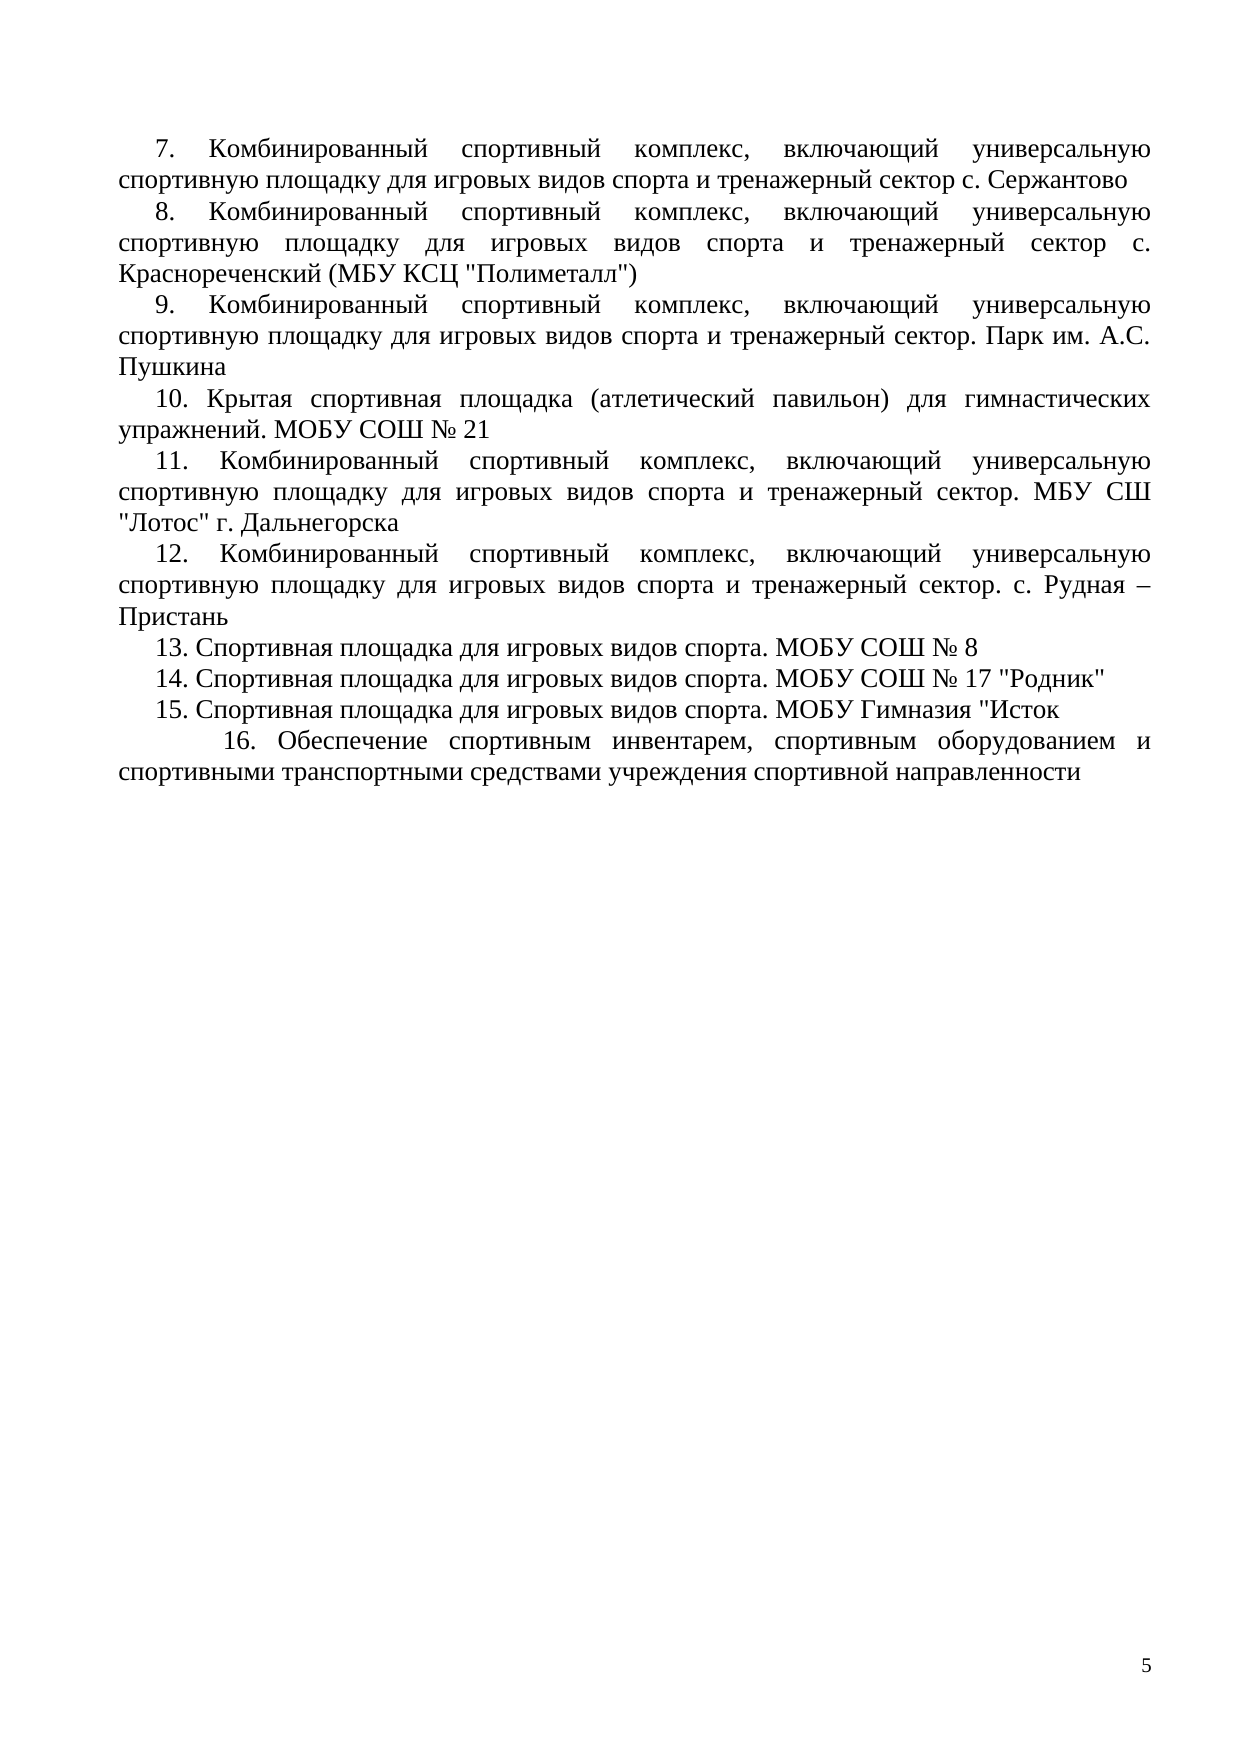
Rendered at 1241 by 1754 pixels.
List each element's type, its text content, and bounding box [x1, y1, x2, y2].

text 8. Комбинированный спортивный комплекс, включающий универсальную спортивную площадку для игровых видов спорта и тренажерный сектор с. Краснореченский (МБУ КСЦ "Полиметалл") [118, 195, 1152, 288]
text 10. Крытая спортивная площадка (атлетический павильон) для гимнастических упражнений. МОБУ СОШ № 21 [118, 382, 1152, 444]
text 16. Обеспечение спортивным инвентарем, спортивным оборудованием и спортивными транспортными средствами учреждения спортивной направленности [118, 724, 1152, 787]
text 12. Комбинированный спортивный комплекс, включающий универсальную спортивную площадку для игровых видов спорта и тренажерный сектор. с. Рудная – Пристань [118, 537, 1152, 631]
text 7. Комбинированный спортивный комплекс, включающий универсальную спортивную площадку для игровых видов спорта и тренажерный сектор с. Сержантово [118, 132, 1152, 195]
text 14. Спортивная площадка для игровых видов спорта. МОБУ СОШ № 17 "Родник" [118, 662, 1152, 693]
text 11. Комбинированный спортивный комплекс, включающий универсальную спортивную площадку для игровых видов спорта и тренажерный сектор. МБУ СШ "Лотос" г. Дальнегорска [118, 444, 1152, 537]
text 13. Спортивная площадка для игровых видов спорта. МОБУ СОШ № 8 [118, 631, 1152, 662]
text 15. Спортивная площадка для игровых видов спорта. МОБУ Гимназия "Исток [118, 693, 1152, 724]
text 9. Комбинированный спортивный комплекс, включающий универсальную спортивную площадку для игровых видов спорта и тренажерный сектор. Парк им. А.С. Пушкина [118, 288, 1152, 382]
